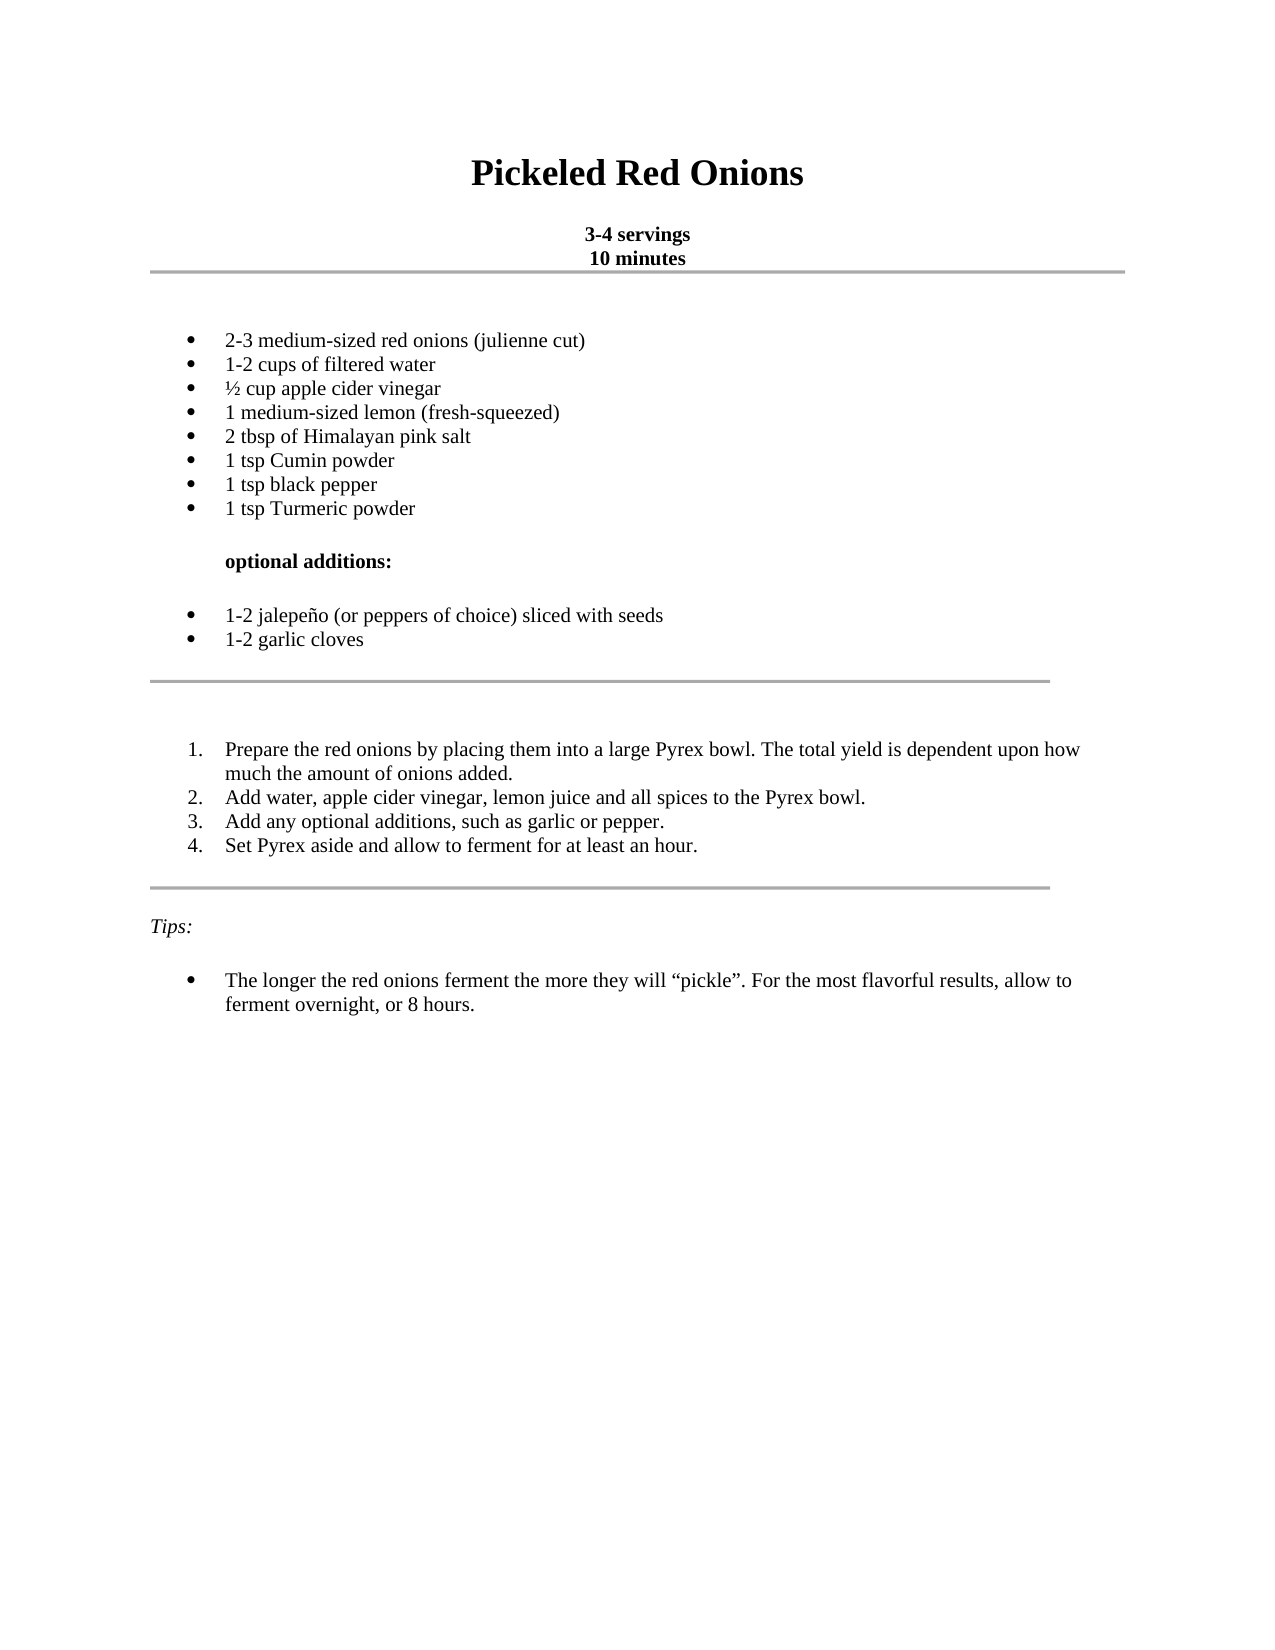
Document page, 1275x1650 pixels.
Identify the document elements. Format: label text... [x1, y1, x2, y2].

list The longer the red onions ferment the more they will “pickle”. For the most flavorful results, allow to ferment overnight, or 8 hours. [187, 968, 1125, 1016]
list Add water, apple cider vinegar, lemon juice and all spices to the Pyrex bowl. [187, 785, 1125, 809]
list 1-2 jalepeño (or peppers of choice) sliced with seeds [187, 602, 1125, 627]
text optional additions: [225, 549, 1125, 573]
list 1 tsp Cumin powder [187, 448, 1125, 472]
list 1 tsp black pepper [187, 472, 1125, 496]
list 1 medium-sized lemon (fresh-squeezed) [187, 400, 1125, 424]
list 1 tsp Turmeric powder [187, 496, 1125, 520]
text 3-4 servings 10 minutes [150, 222, 1125, 270]
list 2 tbsp of Himalayan pink salt [187, 424, 1125, 448]
text Pickeled Red Onions [150, 150, 1125, 193]
list 2-3 medium-sized red onions (julienne cut) [187, 328, 1125, 352]
text Tips: [150, 914, 1125, 938]
list Add any optional additions, such as garlic or pepper. [187, 809, 1125, 833]
list Set Pyrex aside and allow to ferment for at least an hour. [187, 833, 1125, 857]
list 1-2 cups of filtered water [187, 352, 1125, 376]
list ½ cup apple cider vinegar [187, 376, 1125, 400]
list Prepare the red onions by placing them into a large Pyrex bowl. The total yield is dependent upon how much the amount of onions added. [187, 737, 1125, 785]
list 1-2 garlic cloves [187, 627, 1125, 651]
